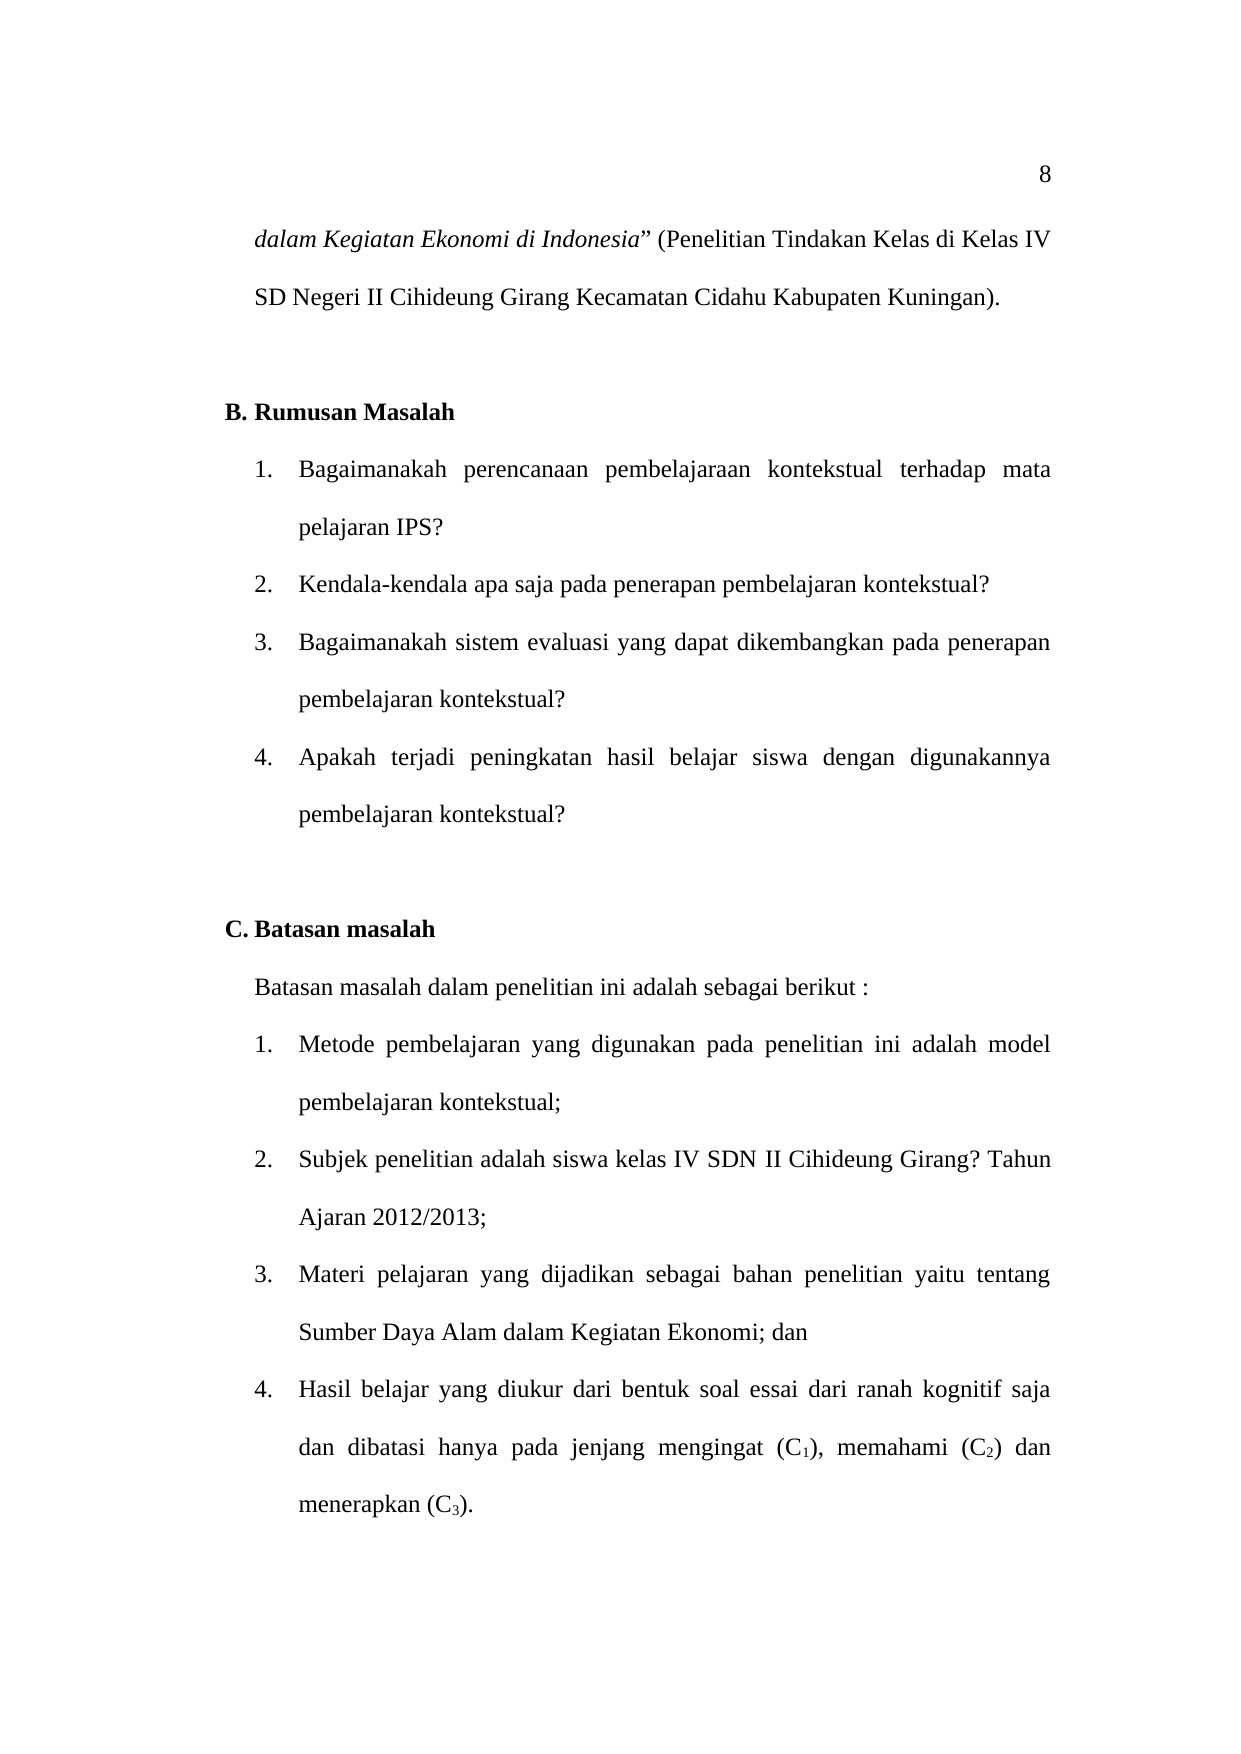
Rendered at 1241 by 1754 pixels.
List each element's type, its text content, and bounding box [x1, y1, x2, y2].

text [254, 224, 1051, 311]
list Hasil belajar yang diukur dari bentuk soal essai dari ranah kognitif saja dan dibatasi hanya pada jenjang mengingat (C1), memahami (C2) dan menerapkan (C3). [254, 1374, 1051, 1518]
list Kendala-kendala apa saja pada penerapan pembelajaran kontekstual? [254, 569, 1051, 598]
list Metode pembelajaran yang digunakan pada penelitian ini adalah model pembelajaran kontekstual; [254, 1029, 1051, 1116]
list Subjek penelitian adalah siswa kelas IV SDN II Cihideung Girang? Tahun Ajaran 2012/2013; [254, 1144, 1051, 1231]
list Bagaimanakah perencanaan pembelajaraan kontekstual terhadap mata pelajaran IPS? [254, 454, 1051, 541]
subtitle Batasan masalah [224, 914, 1051, 943]
list Apakah terjadi peningkatan hasil belajar siswa dengan digunakannya pembelajaran kontekstual? [254, 742, 1051, 828]
list Bagaimanakah sistem evaluasi yang dapat dikembangkan pada penerapan pembelajaran kontekstual? [254, 627, 1051, 713]
list Materi pelajaran yang dijadikan sebagai bahan penelitian yaitu tentang Sumber Daya Alam dalam Kegiatan Ekonomi; dan [254, 1259, 1051, 1346]
list Batasan masalah dalam penelitian ini adalah sebagai berikut : [254, 972, 1051, 1001]
subtitle Rumusan Masalah [224, 397, 1051, 426]
